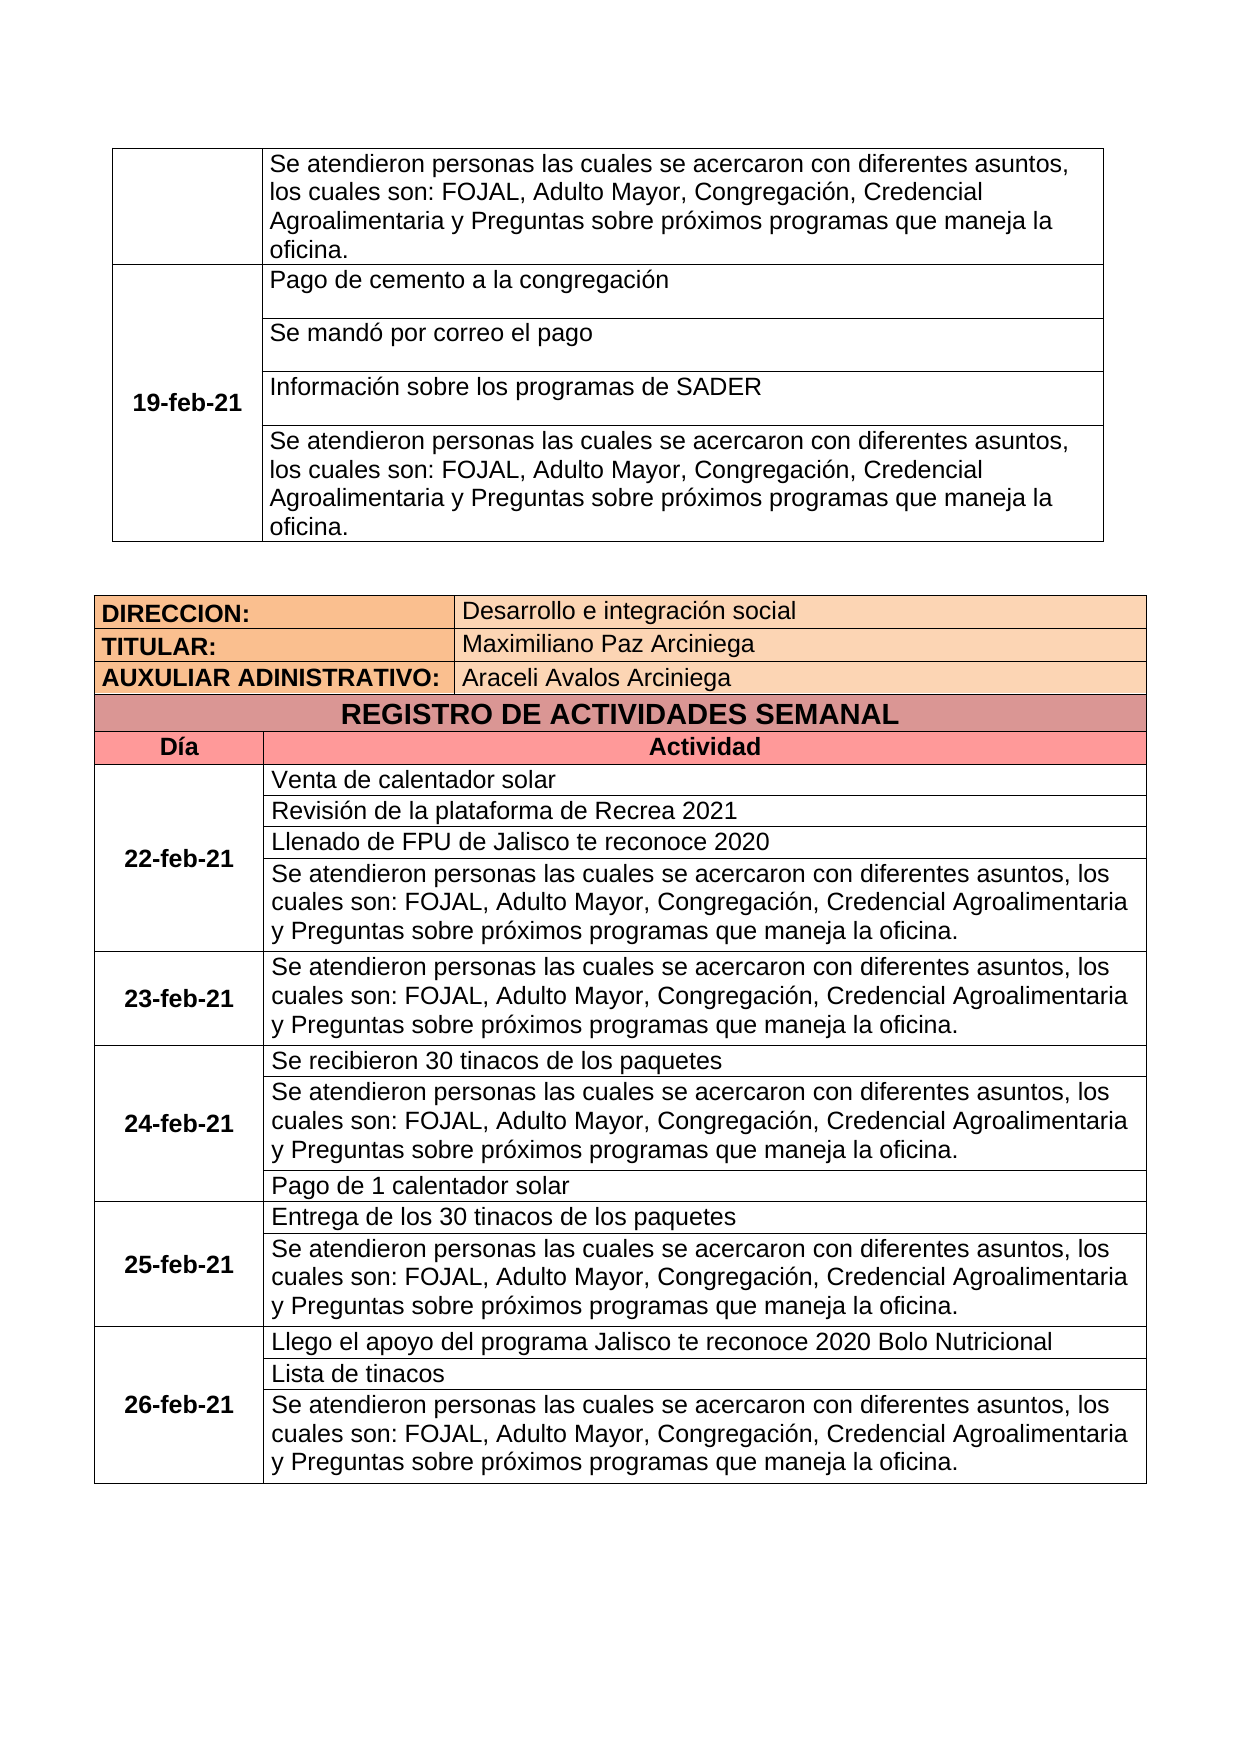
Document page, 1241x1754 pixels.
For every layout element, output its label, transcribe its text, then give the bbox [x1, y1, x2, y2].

table_cell Araceli Avalos Arciniega [455, 662, 1146, 693]
table_cell AUXULIAR ADINISTRATIVO: [95, 662, 454, 693]
table_cell 22-feb-21 [95, 765, 263, 951]
table_cell Lista de tinacos [264, 1359, 1146, 1389]
table_header DIRECCION: [95, 596, 454, 628]
table_cell Pago de cemento a la congregación [263, 265, 1103, 317]
table_cell Pago de 1 calentador solar [264, 1171, 1146, 1201]
table_cell Actividad [264, 732, 1146, 764]
table_cell Revisión de la plataforma de Recrea 2021 [264, 796, 1146, 826]
table_cell 19-feb-21 [113, 265, 262, 541]
table_cell Maximiliano Paz Arciniega [455, 629, 1146, 661]
table_cell Llego el apoyo del programa Jalisco te reconoce 2020 Bolo Nutricional [264, 1327, 1146, 1357]
table_cell 26-feb-21 [95, 1327, 263, 1482]
table_cell 25-feb-21 [95, 1202, 263, 1326]
table_cell Se mandó por correo el pago [263, 319, 1103, 371]
table_cell 23-feb-21 [95, 952, 263, 1045]
table_cell Llenado de FPU de Jalisco te reconoce 2020 [264, 827, 1146, 857]
table_cell Se recibieron 30 tinacos de los paquetes [264, 1046, 1146, 1076]
table_cell Información sobre los programas de SADER [263, 372, 1103, 425]
table_cell 24-feb-21 [95, 1046, 263, 1201]
table_header Desarrollo e integración social [455, 596, 1146, 628]
table_cell REGISTRO DE ACTIVIDADES SEMANAL [95, 695, 1146, 731]
table_cell Venta de calentador solar [264, 765, 1146, 795]
table_cell TITULAR: [95, 629, 454, 661]
table_cell Día [95, 732, 263, 764]
table_cell Entrega de los 30 tinacos de los paquetes [264, 1202, 1146, 1232]
